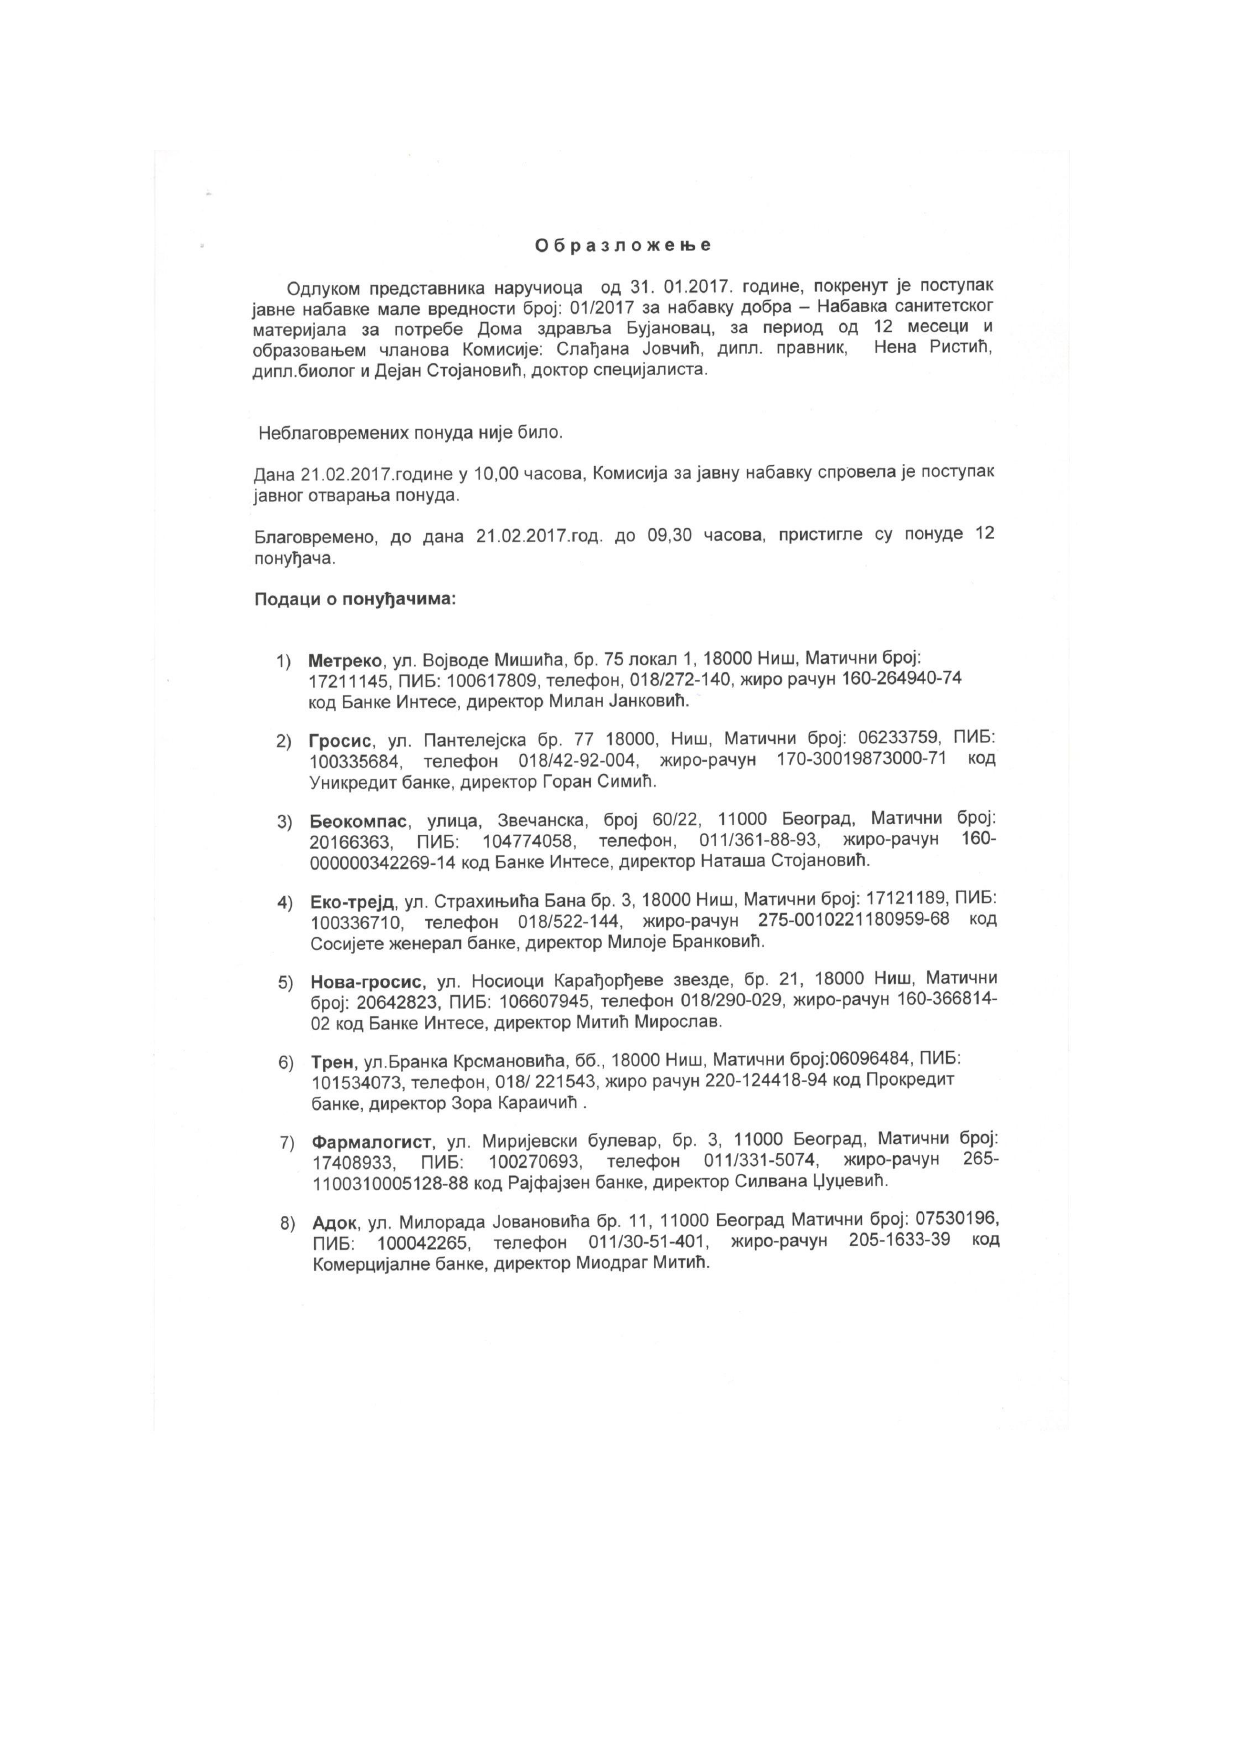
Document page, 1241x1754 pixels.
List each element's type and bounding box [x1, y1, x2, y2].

picture [150, 150, 1091, 1444]
